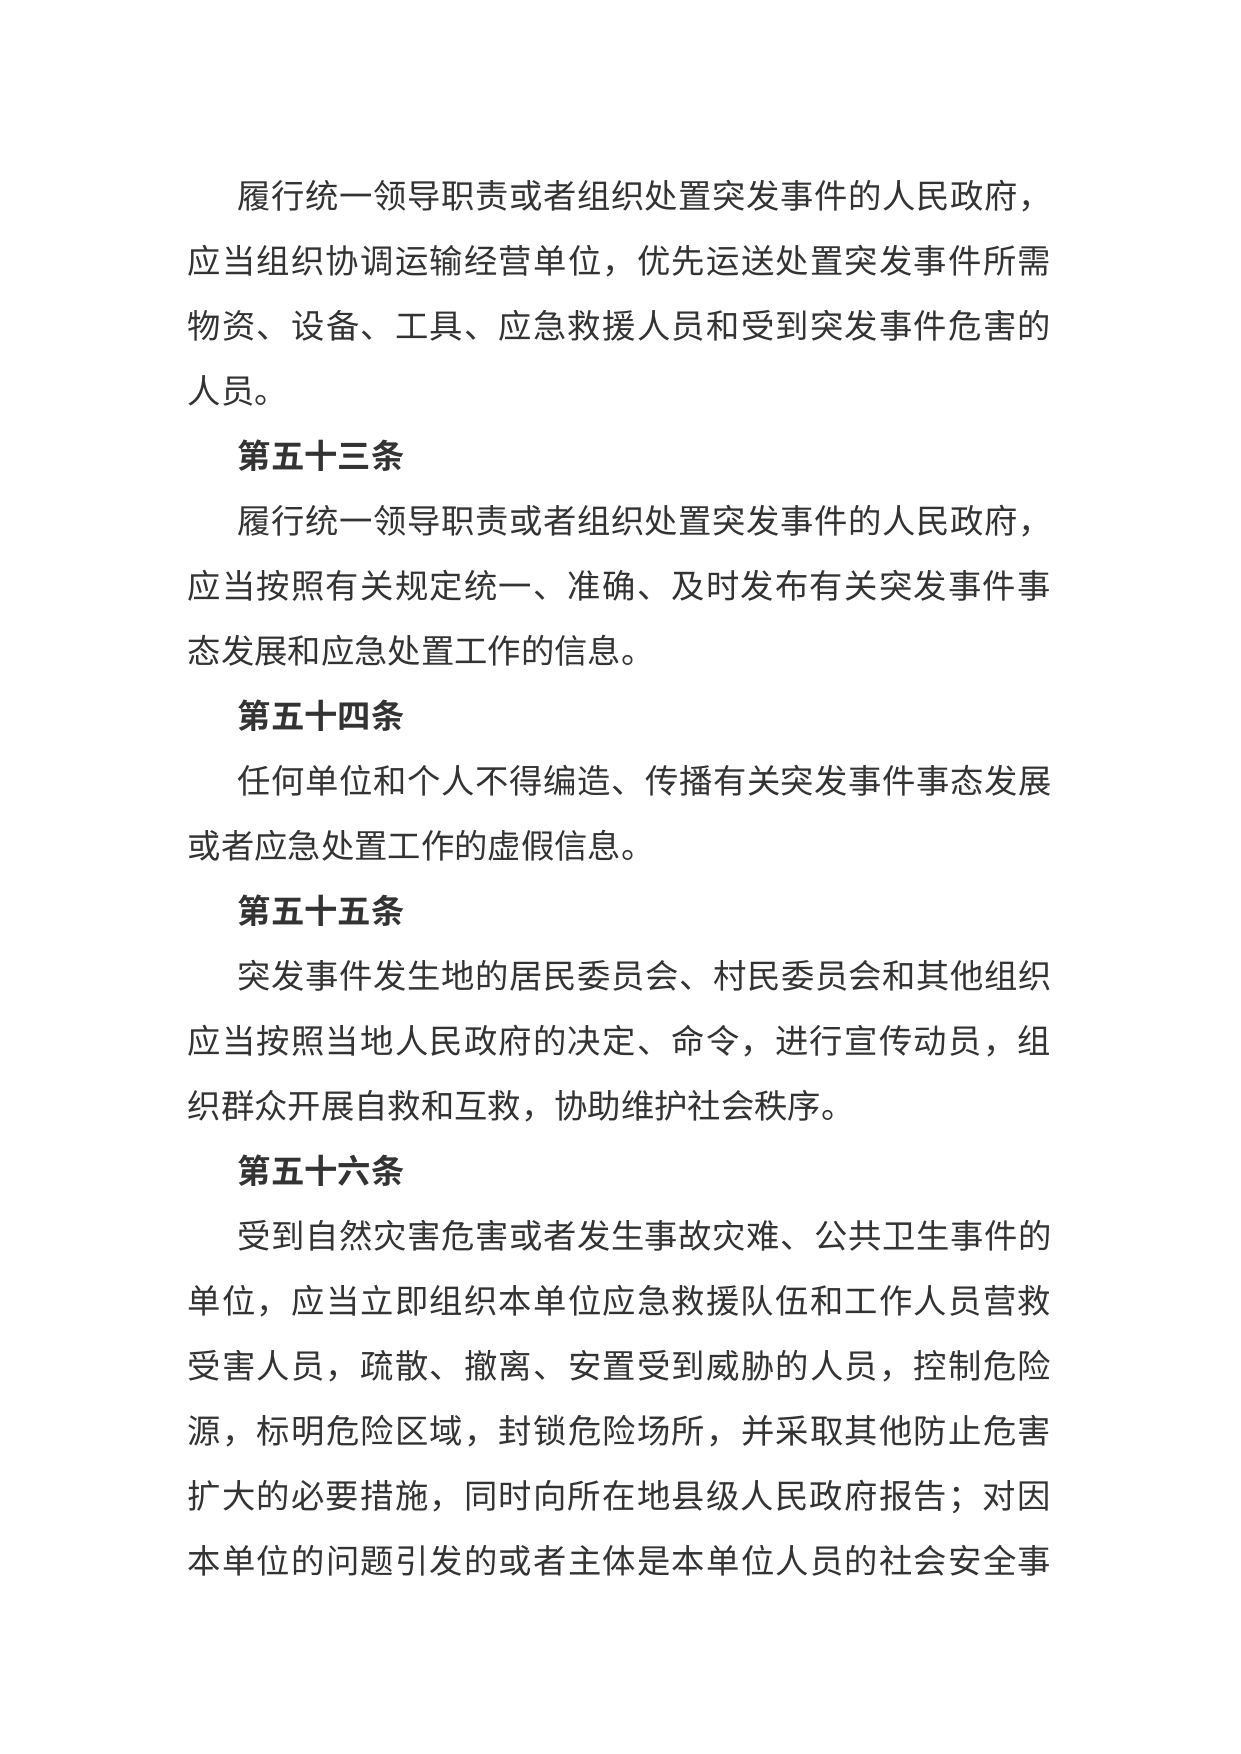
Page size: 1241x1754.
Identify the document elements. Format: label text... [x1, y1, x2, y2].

text 任何单位和个人不得编造、传播有关突发事件事态发展或者应急处置工作的虚假信息。 [187, 747, 1053, 877]
text 突发事件发生地的居民委员会、村民委员会和其他组织应当按照当地人民政府的决定、命令，进行宣传动员，组织群众开展自救和互救，协助维护社会秩序。 [187, 942, 1053, 1137]
text 第五十三条 [187, 422, 1053, 487]
text 第五十六条 [187, 1137, 1053, 1202]
text 第五十四条 [187, 682, 1053, 747]
text 履行统一领导职责或者组织处置突发事件的人民政府，应当按照有关规定统一、准确、及时发布有关突发事件事态发展和应急处置工作的信息。 [187, 487, 1053, 682]
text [187, 1202, 1053, 1592]
text 第五十五条 [187, 877, 1053, 942]
text 履行统一领导职责或者组织处置突发事件的人民政府，应当组织协调运输经营单位，优先运送处置突发事件所需物资、设备、工具、应急救援人员和受到突发事件危害的人员。 [187, 162, 1053, 422]
